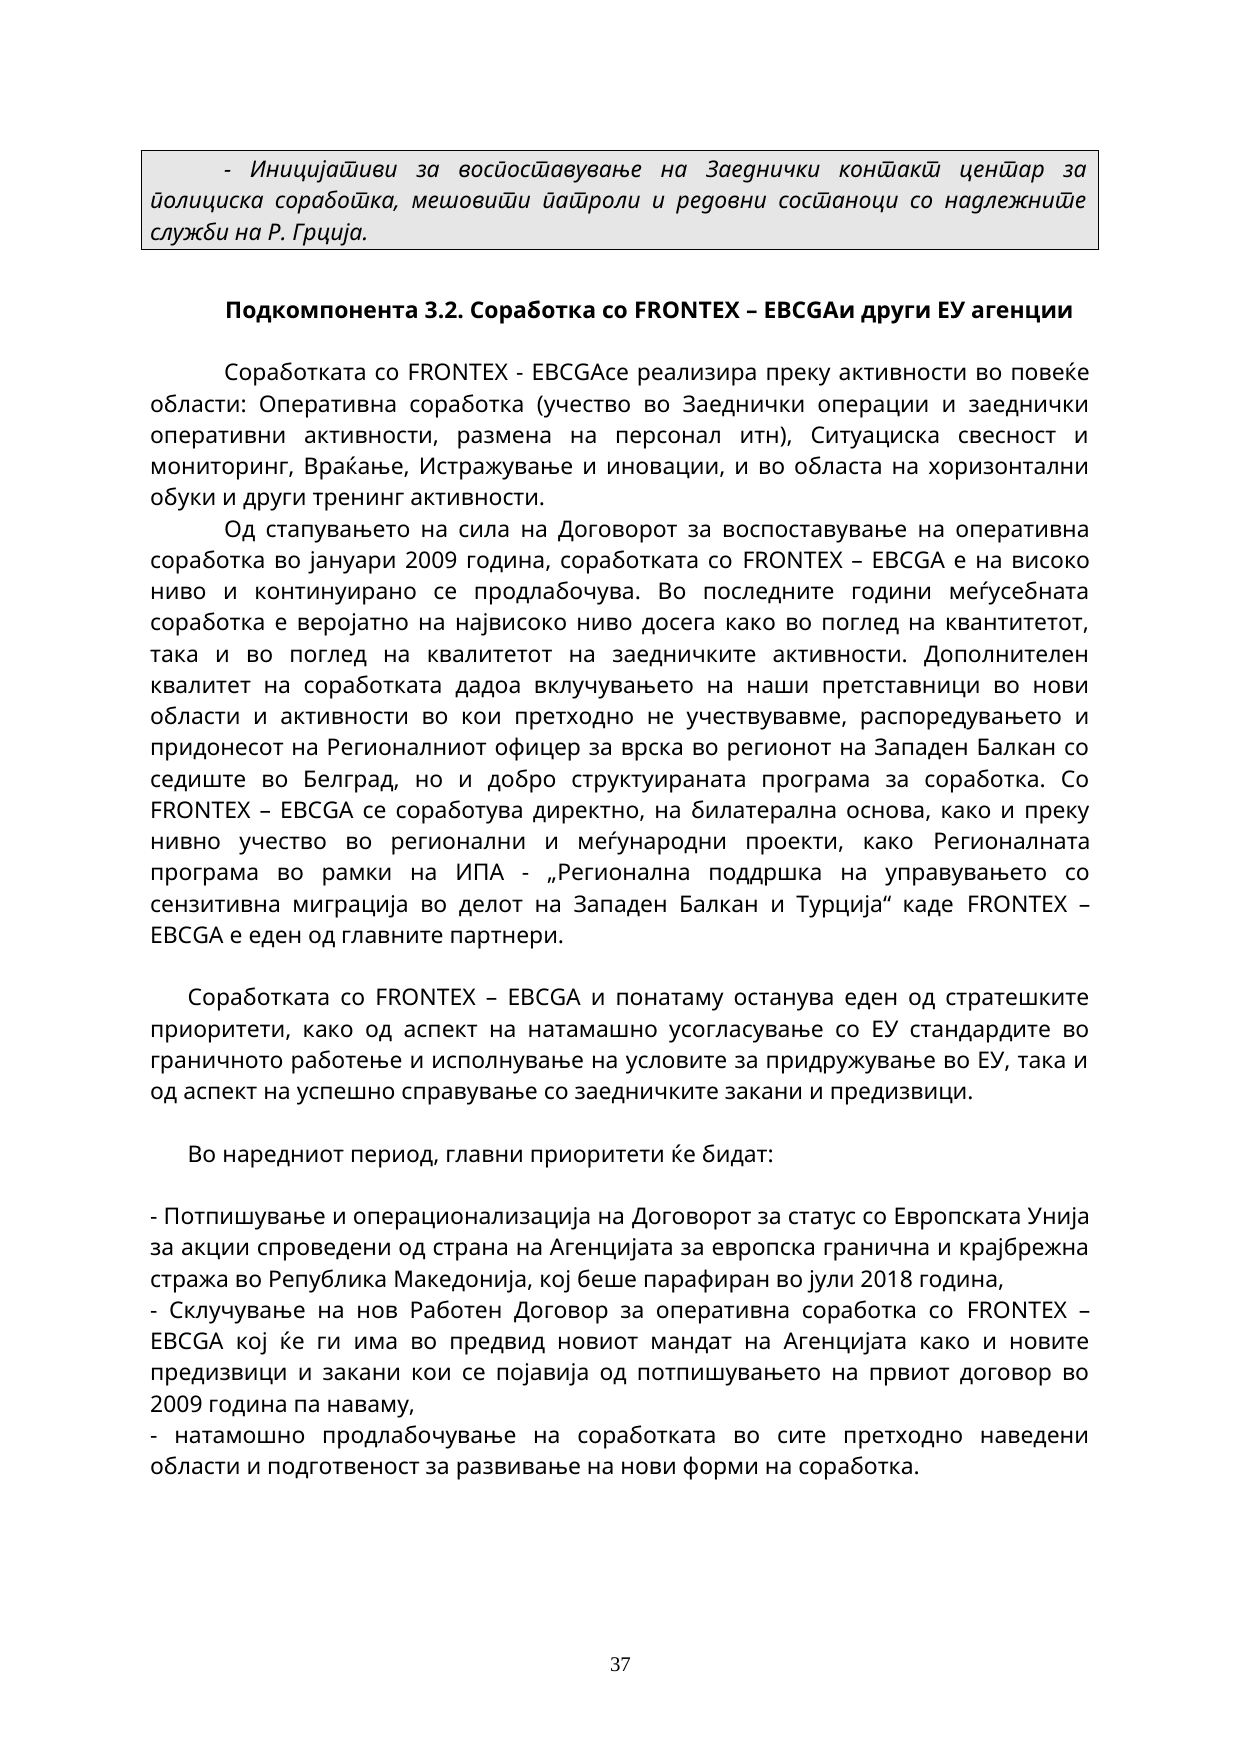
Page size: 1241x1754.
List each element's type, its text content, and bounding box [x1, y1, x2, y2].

text Подкомпонента 3.2. Соработка со FRONTEX – EBCGAи други ЕУ агенции [150, 294, 1090, 325]
text Од стапувањето на сила на Договорот за воспоставување на оперативна соработка во јануари 2009 година, соработката со FRONTEX – EBCGA е на високо ниво и континуирано се продлабочува. Во последните години меѓусебната соработка е веројатно на највисоко ниво досега како во поглед на квантитетот, така и во поглед на квалитетот на заедничките активности. Дополнителен квалитет на соработката дадоа вклучувањето на наши претставници во нови области и активности во кои претходно не учествувавме, распоредувањето и придонесот на Регионалниот офицер за врска во регионот на Западен Балкан со седиште во Белград, но и добро структуираната програма за соработка. Со FRONTEX – EBCGA се соработува директно, на билатерална основа, како и преку нивно учество во регионални и меѓународни проекти, како Регионалната програма во рамки на ИПА - „Регионална поддршка на управувањето со сензитивна миграција во делот на Западен Балкан и Турција“ каде FRONTEX – EBCGA е еден од главните партнери. [150, 512, 1090, 950]
text - Потпишување и операционализација на Договорот за статус со Европската Унија за акции спроведени од страна на Агенцијата за европска гранична и крајбрежна стража во Република Македонија, кој беше парафиран во јули 2018 година, [150, 1200, 1090, 1294]
text - Иницијативи за воспоставување на Заеднички контакт центар за полициска соработка, мешовити патроли и редовни состаноци со надлежните служби на Р. Грција. [142, 151, 1098, 249]
text Во наредниот период, главни приоритети ќе бидат: [150, 1137, 1090, 1169]
text Соработката со FRONTEX – EBCGA и понатаму останува еден од стратешките приоритети, како од аспект на натамашно усогласување со ЕУ стандардите во граничното работење и исполнување на условите за придружување во ЕУ, така и од аспект на успешно справување со заедничките закани и предизвици. [150, 981, 1090, 1106]
text Соработката со FRONTEX - EBCGAсе реализира преку активности во повеќе области: Оперативна соработка (учество во Заеднички операции и заеднички оперативни активности, размена на персонал итн), Ситуациска свесност и мониторинг, Враќање, Истражување и иновации, и во областа на хоризонтални обуки и други тренинг активности. [150, 356, 1090, 512]
text - натамошно продлабочување на соработката во сите претходно наведени области и подготвеност за развивање на нови форми на соработка. [150, 1419, 1090, 1481]
text - Склучување на нов Работен Договор за оперативна соработка со FRONTEX – EBCGA кој ќе ги има во предвид новиот мандат на Агенцијата како и новите предизвици и закани кои се појавија од потпишувањето на првиот договор во 2009 година па наваму, [150, 1294, 1090, 1419]
